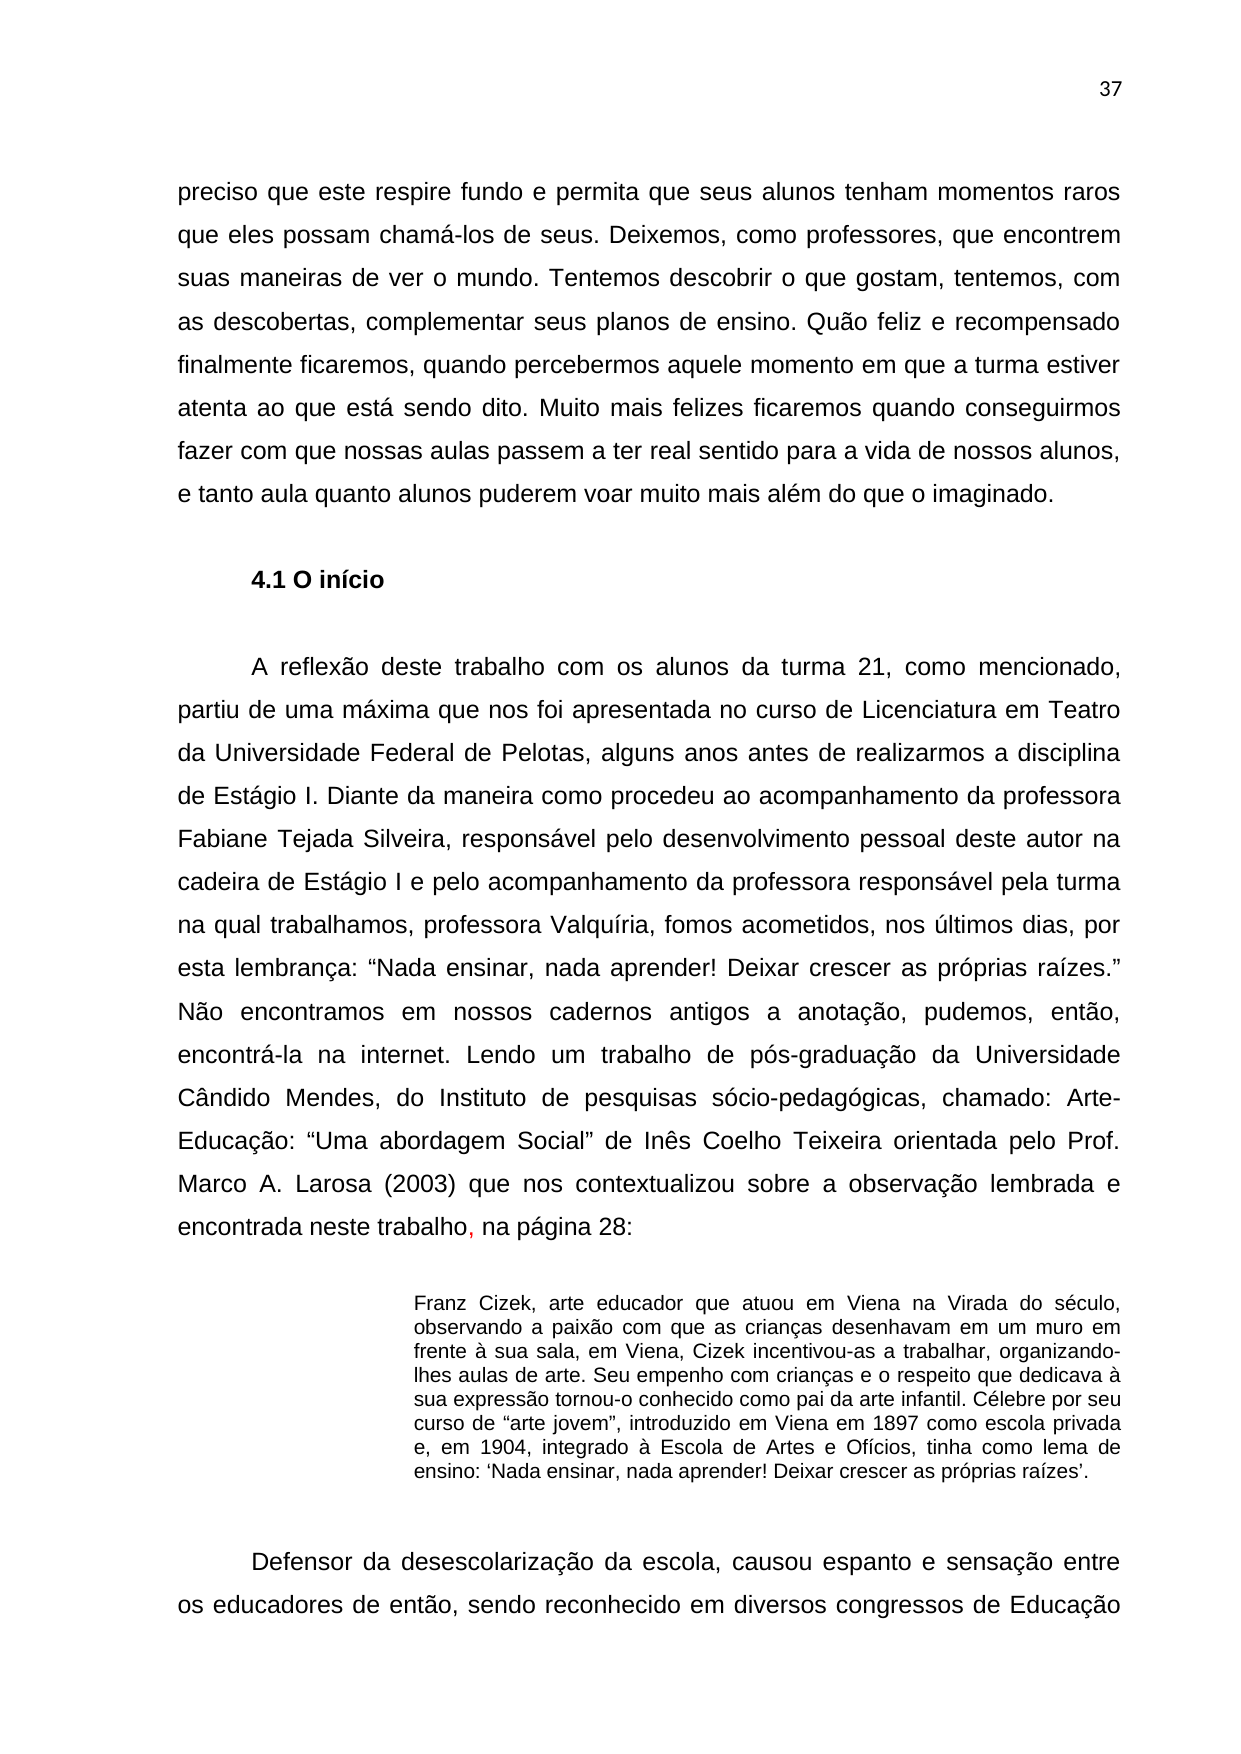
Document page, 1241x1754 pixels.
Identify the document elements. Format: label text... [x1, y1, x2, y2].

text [177, 1547, 1122, 1619]
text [177, 177, 1122, 508]
text Franz Cizek, arte educador que atuou em Viena na Virada do século, observando a paixão com que as crianças desenhavam em um muro em frente à sua sala, em Viena, Cizek incentivou-as a trabalhar, organizando-lhes aulas de arte. Seu empenho com crianças e o respeito que dedicava à sua expressão tornou-o conhecido como pai da arte infantil. Célebre por seu curso de “arte jovem”, introduzido em Viena em 1897 como escola privada e, em 1904, integrado à Escola de Artes e Ofícios, tinha como lema de ensino: ‘Nada ensinar, nada aprender! Deixar crescer as próprias raízes’. [413, 1291, 1122, 1483]
text A reflexão deste trabalho com os alunos da turma 21, como mencionado, partiu de uma máxima que nos foi apresentada no curso de Licenciatura em Teatro da Universidade Federal de Pelotas, alguns anos antes de realizarmos a disciplina de Estágio I. Diante da maneira como procedeu ao acompanhamento da professora Fabiane Tejada Silveira, responsável pelo desenvolvimento pessoal deste autor na cadeira de Estágio I e pelo acompanhamento da professora responsável pela turma na qual trabalhamos, professora Valquíria, fomos acometidos, nos últimos dias, por esta lembrança: “Nada ensinar, nada aprender! Deixar crescer as próprias raízes.” Não encontramos em nossos cadernos antigos a anotação, pudemos, então, encontrá-la na internet. Lendo um trabalho de pós-graduação da Universidade Cândido Mendes, do Instituto de pesquisas sócio-pedagógicas, chamado: Arte-Educação: “Uma abordagem Social” de Inês Coelho Teixeira orientada pelo Prof. Marco A. Larosa (2003) que nos contextualizou sobre a observação lembrada e encontrada neste trabalho, na página 28: [177, 652, 1122, 1241]
list 4.1 O início [251, 565, 1122, 594]
